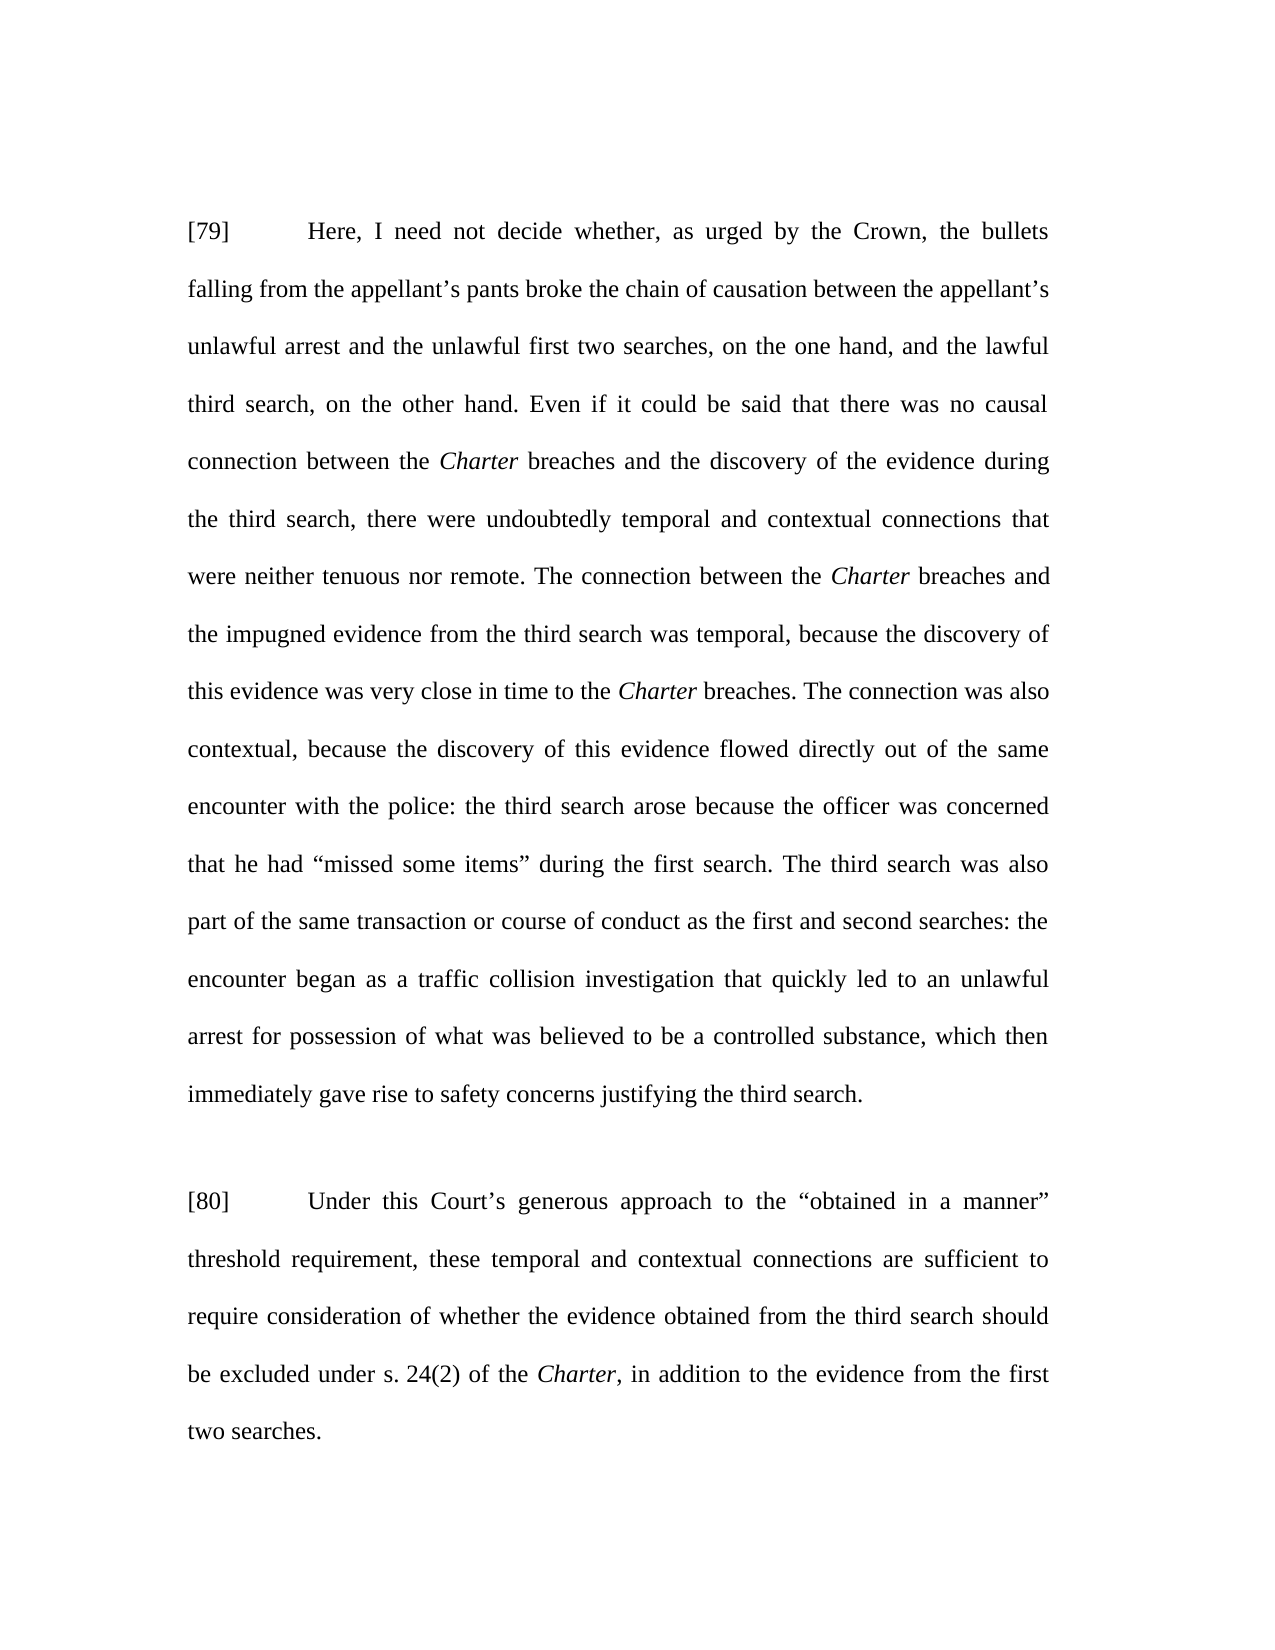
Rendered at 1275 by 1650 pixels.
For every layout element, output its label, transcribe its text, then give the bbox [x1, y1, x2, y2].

text Here, I need not decide whether, as urged by the Crown, the bullets falling from the appellant’s pants broke the chain of causation between the appellant’s unlawful arrest and the unlawful first two searches, on the one hand, and the lawful third search, on the other hand. Even if it could be said that there was no causal connection between the Charter breaches and the discovery of the evidence during the third search, there were undoubtedly temporal and contextual connections that were neither tenuous nor remote. The connection between the Charter breaches and the impugned evidence from the third search was temporal, because the discovery of this evidence was very close in time to the Charter breaches. The connection was also contextual, because the discovery of this evidence flowed directly out of the same encounter with the police: the third search arose because the officer was concerned that he had “missed some items” during the first search. The third search was also part of the same transaction or course of conduct as the first and second searches: the encounter began as a traffic collision investigation that quickly led to an unlawful arrest for possession of what was believed to be a controlled substance, which then immediately gave rise to safety concerns justifying the third search. [187, 216, 1050, 1108]
text Under this Court’s generous approach to the “obtained in a manner” threshold requirement, these temporal and contextual connections are sufficient to require consideration of whether the evidence obtained from the third search should be excluded under s. 24(2) of the Charter, in addition to the evidence from the first two searches. [187, 1186, 1050, 1445]
